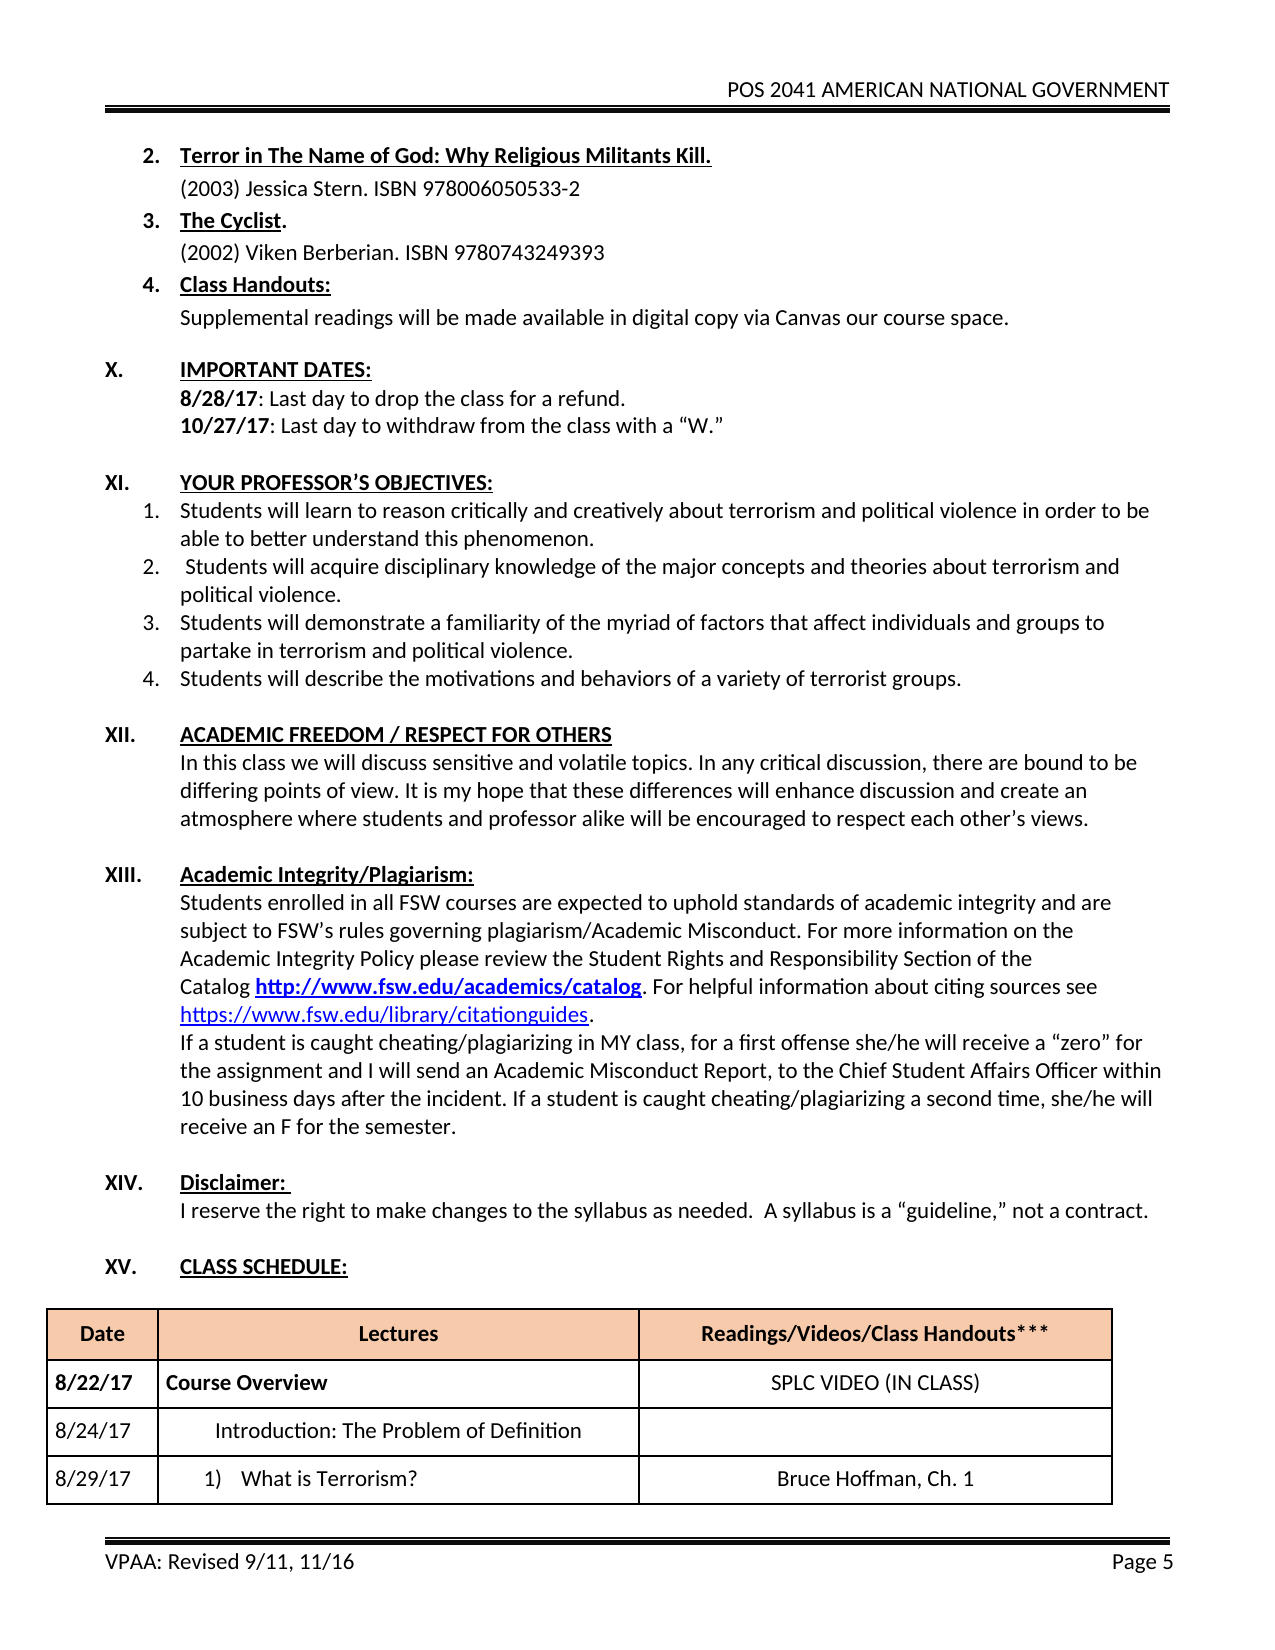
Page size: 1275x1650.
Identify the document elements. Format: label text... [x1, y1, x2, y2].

table_cell Introduction: The Problem of Definition [159, 1409, 638, 1455]
list Students will describe the motivations and behaviors of a variety of terrorist groups. [142, 664, 1170, 692]
table_cell 8/24/17 [48, 1409, 157, 1455]
list Students will acquire disciplinary knowledge of the major concepts and theories about terrorism and political violence. [142, 552, 1170, 608]
table_cell SPLC VIDEO (IN CLASS) [640, 1361, 1111, 1407]
table_cell [640, 1409, 1111, 1455]
table_header Date [48, 1310, 157, 1359]
table_cell 8/29/17 [48, 1457, 157, 1503]
list Disclaimer: [105, 1168, 1170, 1196]
text 10/27/17: Last day to withdraw from the class with a “W.” [105, 412, 1170, 440]
list The Cyclist. [142, 206, 1170, 234]
list IMPORTANT DATES: [105, 356, 1170, 384]
table_header Lectures [159, 1310, 638, 1359]
text In this class we will discuss sensitive and volatile topics. In any critical discussion, there are bound to be differing points of view. It is my hope that these differences will enhance discussion and create an atmosphere where students and professor alike will be encouraged to respect each other’s views. [180, 748, 1170, 832]
table_header Readings/Videos/Class Handouts*** [640, 1310, 1111, 1359]
list (2003) Jessica Stern. ISBN 978006050533-2 [180, 174, 1170, 202]
list Class Handouts: [142, 270, 1170, 298]
text Students enrolled in all FSW courses are expected to uphold standards of academic integrity and are subject to FSW’s rules governing plagiarism/Academic Misconduct. For more information on the Academic Integrity Policy please review the Student Rights and Responsibility Section of the Catalog http://www.fsw.edu/academics/catalog. For helpful information about citing sources see https://www.fsw.edu/library/citationguides. [180, 888, 1170, 1028]
table_cell Course Overview [159, 1361, 638, 1407]
text I reserve the right to make changes to the syllabus as needed. A syllabus is a “guideline,” not a contract. [142, 1196, 1170, 1224]
table_cell What is Terrorism? [159, 1457, 638, 1503]
list CLASS SCHEDULE: [105, 1252, 1170, 1280]
list Terror in The Name of God: Why Religious Militants Kill. [142, 142, 1170, 170]
table_cell 8/22/17 [48, 1361, 157, 1407]
list ACADEMIC FREEDOM / RESPECT FOR OTHERS [105, 720, 1170, 748]
text If a student is caught cheating/plagiarizing in MY class, for a first offense she/he will receive a “zero” for the assignment and I will send an Academic Misconduct Report, to the Chief Student Affairs Officer within 10 business days after the incident. If a student is caught cheating/plagiarizing a second time, she/he will receive an F for the semester. [180, 1028, 1170, 1140]
table_cell Bruce Hoffman, Ch. 1 [640, 1457, 1111, 1503]
text 8/28/17: Last day to drop the class for a refund. [142, 384, 1170, 412]
list (2002) Viken Berberian. ISBN 9780743249393 [180, 238, 1170, 266]
list Students will demonstrate a familiarity of the myriad of factors that affect individuals and groups to partake in terrorism and political violence. [142, 608, 1170, 664]
list YOUR PROFESSOR’S OBJECTIVES: [105, 468, 1170, 496]
list Academic Integrity/Plagiarism: [105, 860, 1170, 888]
list Supplemental readings will be made available in digital copy via Canvas our course space. [180, 303, 1170, 331]
list Students will learn to reason critically and creatively about terrorism and political violence in order to be able to better understand this phenomenon. [142, 496, 1170, 552]
